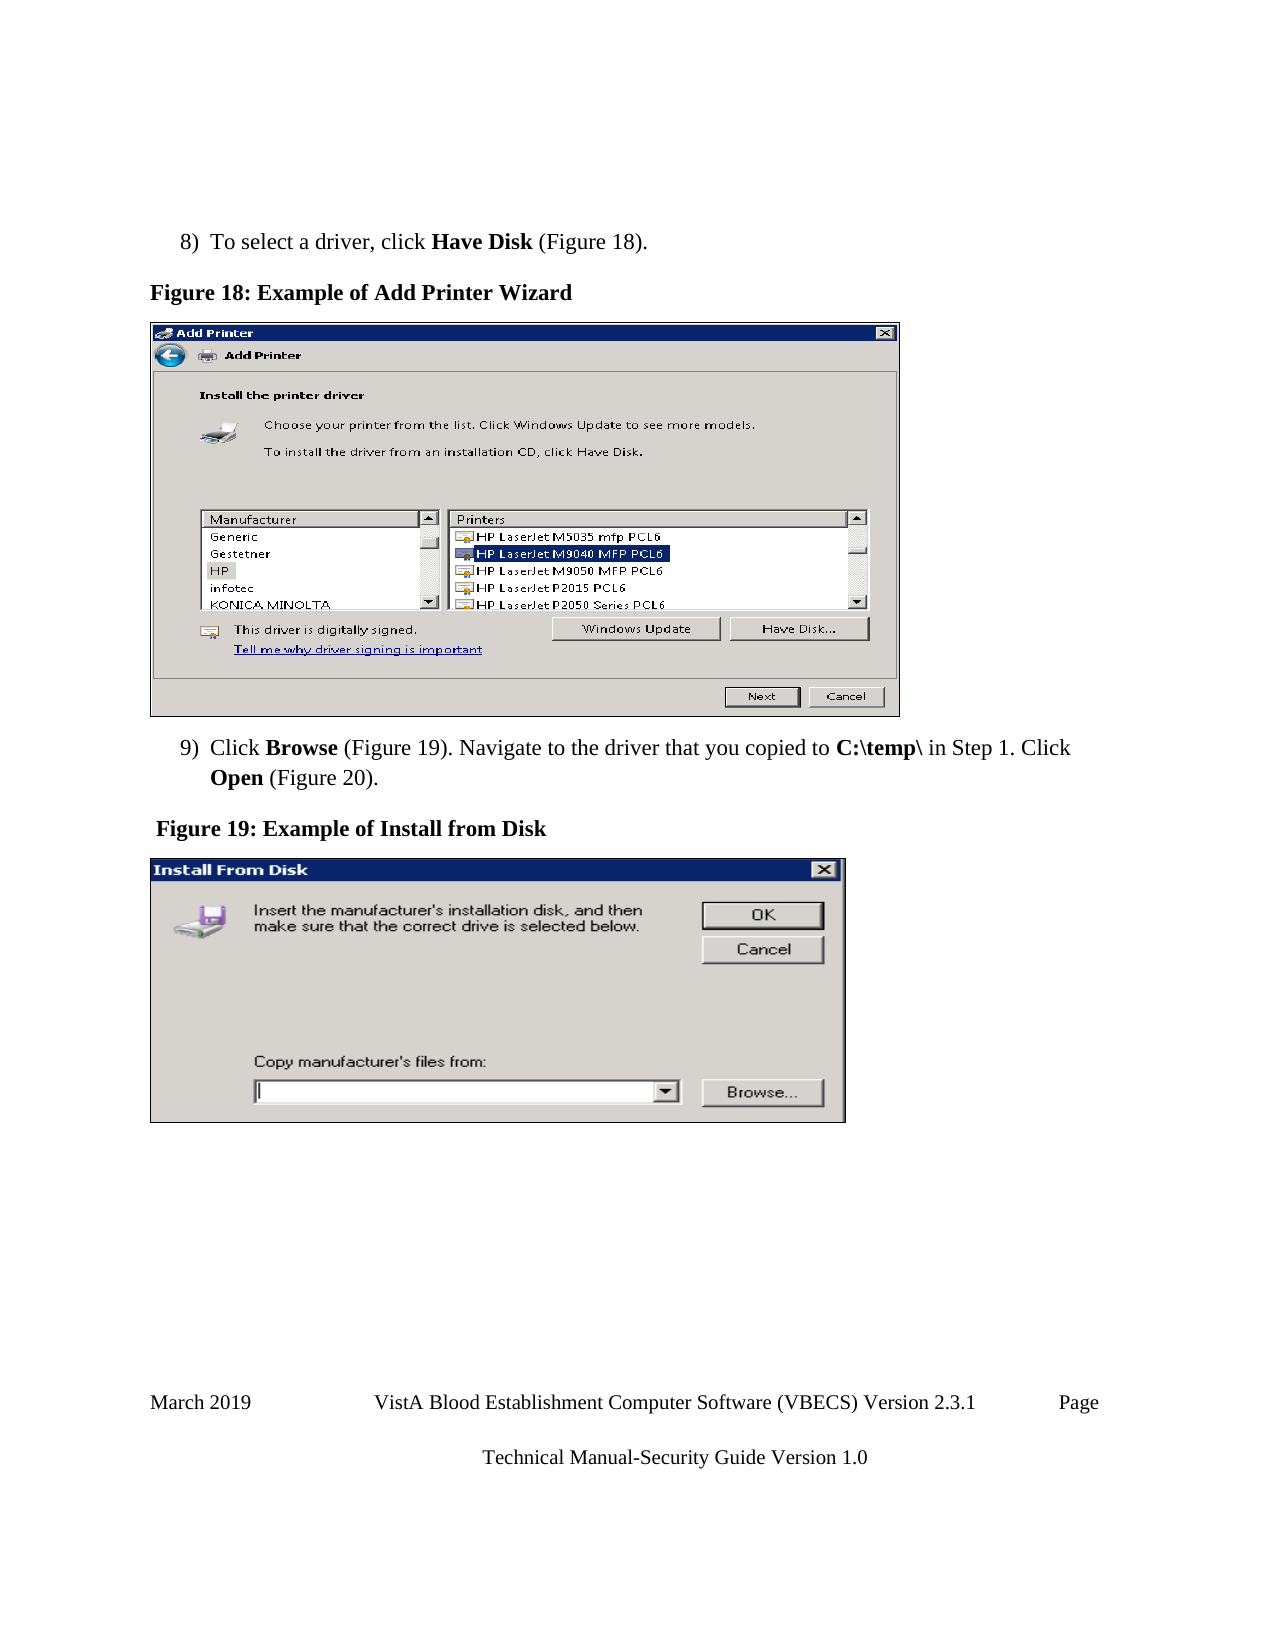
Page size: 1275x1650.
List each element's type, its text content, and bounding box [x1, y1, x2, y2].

list Click Browse (Figure 19). Navigate to the driver that you copied to C:\temp\ in Step 1. Click Open (Figure 20). [180, 734, 1125, 790]
list To select a driver, click Have Disk (Figure 18). [180, 228, 1125, 254]
text Figure 18: Example of Add Printer Wizard [150, 279, 1125, 305]
text Figure 19: Example of Install from Disk [150, 815, 1125, 841]
